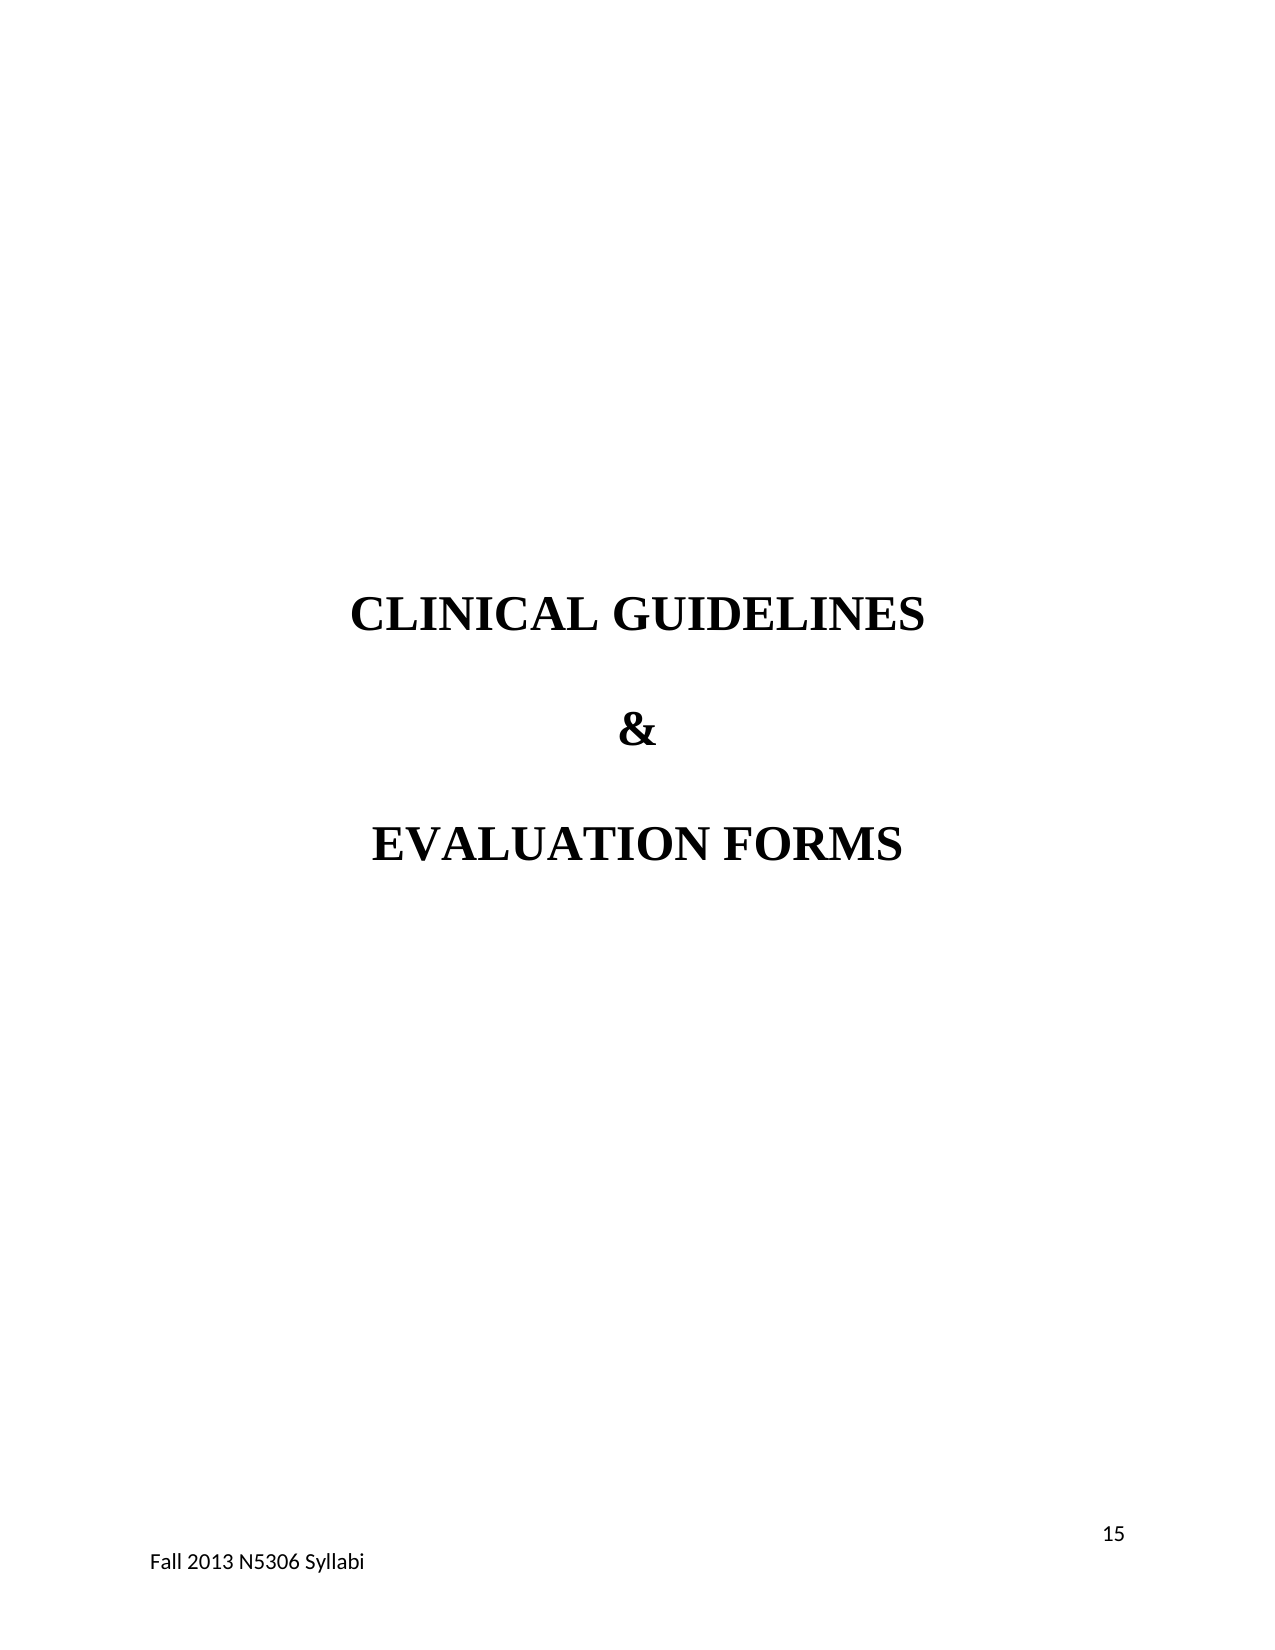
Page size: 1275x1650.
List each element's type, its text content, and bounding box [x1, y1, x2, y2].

text EVALUATION FORMS [150, 814, 1125, 871]
text CLINICAL GUIDELINES [150, 584, 1125, 641]
text & [150, 699, 1125, 756]
